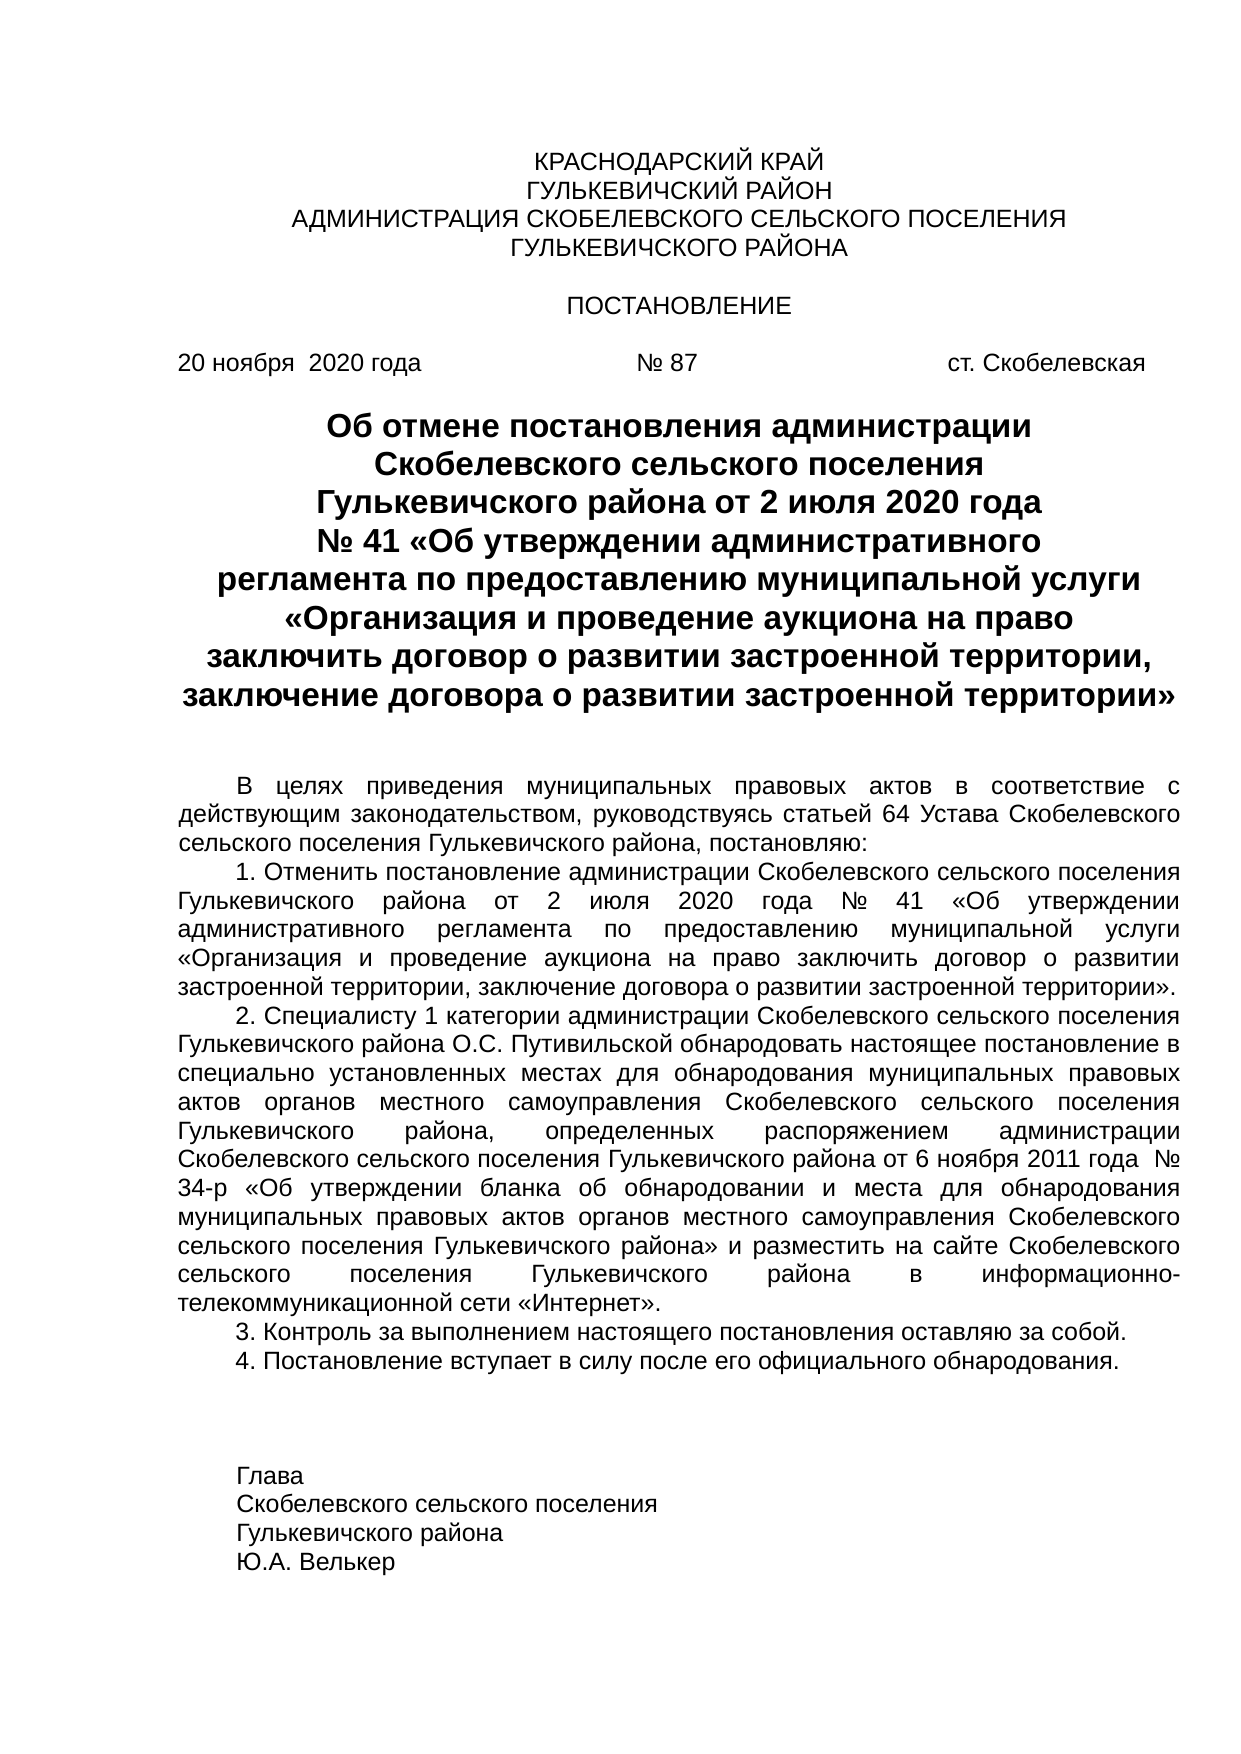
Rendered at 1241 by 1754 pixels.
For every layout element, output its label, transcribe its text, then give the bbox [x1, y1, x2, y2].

text 3. Контроль за выполнением настоящего постановления оставляю за собой. [177, 1317, 1181, 1346]
text 1. Отменить постановление администрации Скобелевского сельского поселения Гулькевичского района от 2 июля 2020 года № 41 «Об утверждении административного регламента по предоставлению муниципальной услуги «Организация и проведение аукциона на право заключить договор о развитии застроенной территории, заключение договора о развитии застроенной территории». [177, 857, 1181, 1001]
text Скобелевского сельского поселения [177, 444, 1181, 482]
text АДМИНИСТРАЦИЯ СКОБЕЛЕВСКОГО СЕЛЬСКОГО ПОСЕЛЕНИЯ ГУЛЬКЕВИЧСКОГО РАЙОНА [177, 204, 1181, 262]
text Гулькевичского района от 2 июля 2020 года [177, 482, 1181, 521]
text 20 ноября 2020 года № 87 ст. Скобелевская [177, 348, 1181, 377]
text ПОСТАНОВЛЕНИЕ [177, 291, 1181, 319]
text заключение договора о развитии застроенной территории» [177, 675, 1181, 713]
text № 41 «Об утверждении административного [177, 521, 1181, 559]
text 2. Специалисту 1 категории администрации Скобелевского сельского поселения Гулькевичского района О.С. Путивильской обнародовать настоящее постановление в специально установленных местах для обнародования муниципальных правовых актов органов местного самоуправления Скобелевского сельского поселения Гулькевичского района, определенных распоряжением администрации Скобелевского сельского поселения Гулькевичского района от 6 ноября 2011 года № 34-р «Об утверждении бланка об обнародовании и места для обнародования муниципальных правовых актов органов местного самоуправления Скобелевского сельского поселения Гулькевичского района» и разместить на сайте Скобелевского сельского поселения Гулькевичского района в информационно-телекоммуникационной сети «Интернет». [177, 1001, 1181, 1317]
text заключить договор о развитии застроенной территории, [177, 636, 1181, 675]
text «Организация и проведение аукциона на право [177, 598, 1181, 636]
text Скобелевского сельского поселения [236, 1489, 1181, 1518]
text Гулькевичского района [236, 1518, 1181, 1547]
text КРАСНОДАРСКИЙ КРАЙ [177, 147, 1181, 176]
text 4. Постановление вступает в силу после его официального обнародования. [177, 1346, 1181, 1374]
text Глава [236, 1461, 1181, 1489]
text Об отмене постановления администрации [177, 406, 1181, 444]
text ГУЛЬКЕВИЧСКИЙ РАЙОН [177, 176, 1181, 204]
text Ю.А. Велькер [236, 1547, 1181, 1576]
text В целях приведения муниципальных правовых актов в соответствие с действующим законодательством, руководствуясь статьей 64 Устава Скобелевского сельского поселения Гулькевичского района, постановляю: [178, 771, 1181, 857]
text регламента по предоставлению муниципальной услуги [177, 559, 1181, 598]
